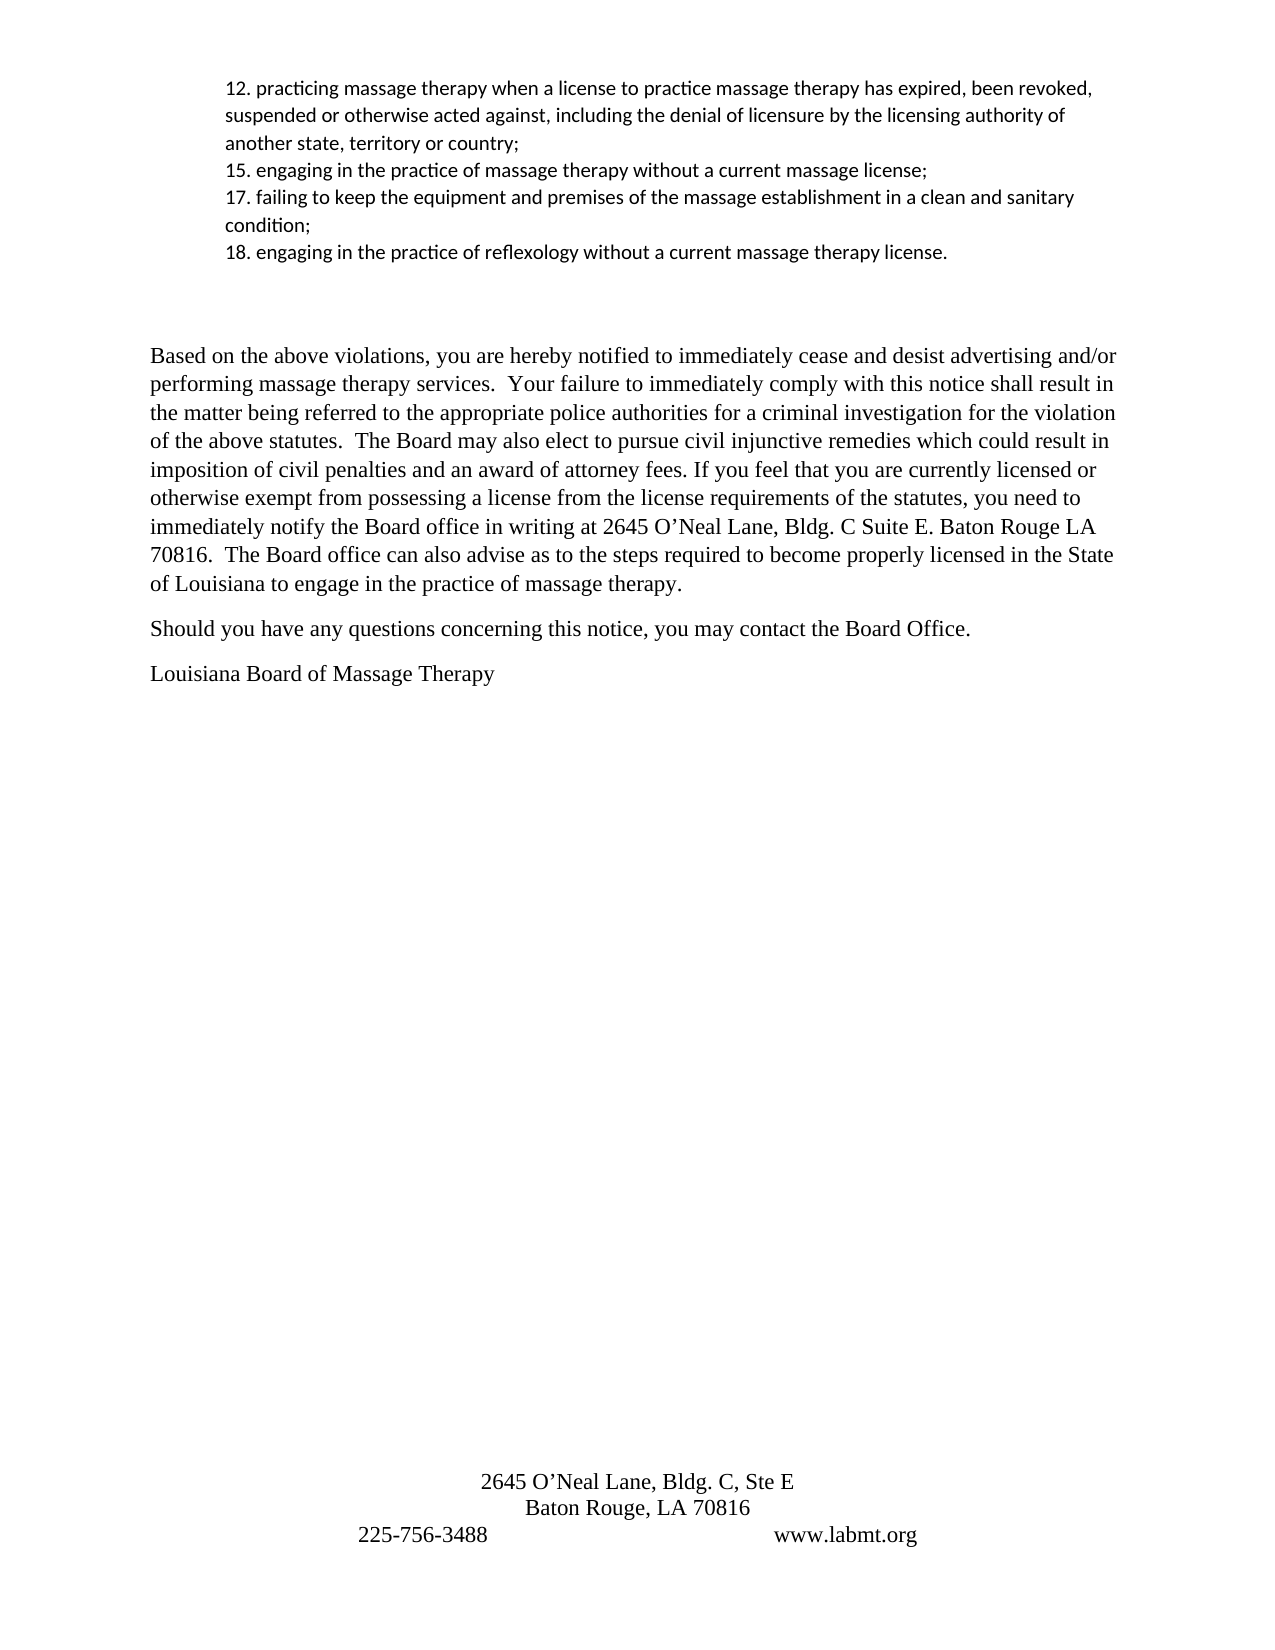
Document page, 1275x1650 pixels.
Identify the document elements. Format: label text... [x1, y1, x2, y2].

text 15. engaging in the practice of massage therapy without a current massage license; [225, 157, 1125, 183]
text Louisiana Board of Massage Therapy [150, 660, 1125, 686]
text 12. practicing massage therapy when a license to practice massage therapy has expired, been revoked, suspended or otherwise acted against, including the denial of licensure by the licensing authority of another state, territory or country; [225, 75, 1125, 155]
text Based on the above violations, you are hereby notified to immediately cease and desist advertising and/or performing massage therapy services. Your failure to immediately comply with this notice shall result in the matter being referred to the appropriate police authorities for a criminal investigation for the violation of the above statutes. The Board may also elect to pursue civil injunctive remedies which could result in imposition of civil penalties and an award of attorney fees. If you feel that you are currently licensed or otherwise exempt from possessing a license from the license requirements of the statutes, you need to immediately notify the Board office in writing at 2645 O’Neal Lane, Bldg. C Suite E. Baton Rouge LA 70816. The Board office can also advise as to the steps required to become properly licensed in the State of Louisiana to engage in the practice of massage therapy. [150, 342, 1125, 596]
text 17. failing to keep the equipment and premises of the massage establishment in a clean and sanitary condition; [225, 184, 1125, 237]
text 18. engaging in the practice of reflexology without a current massage therapy license. [225, 239, 1125, 265]
text Should you have any questions concerning this notice, you may contact the Board Office. [150, 615, 1125, 641]
